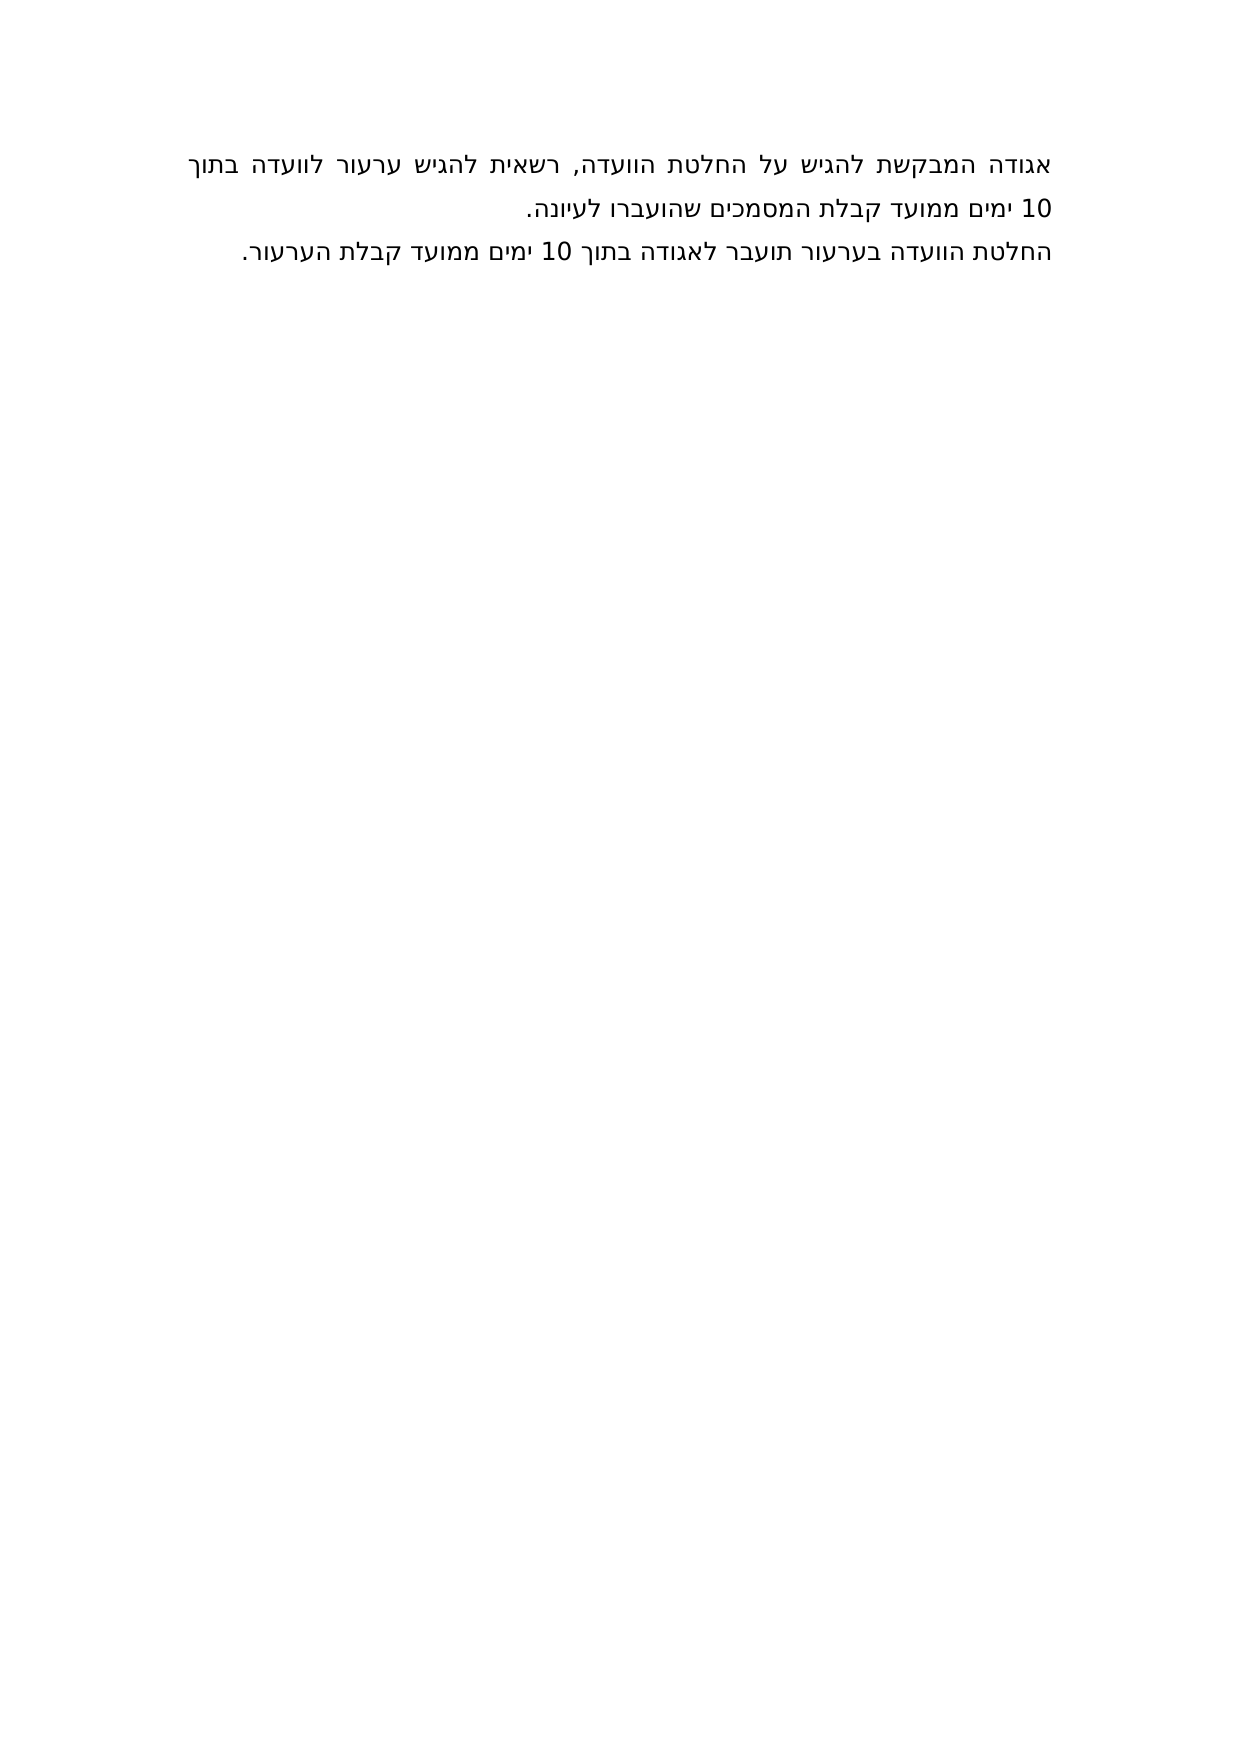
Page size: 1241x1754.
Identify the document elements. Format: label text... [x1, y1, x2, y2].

text החלטת הוועדה בערעור תועבר לאגודה בתוך 10 ימים ממועד קבלת הערעור. [187, 237, 1053, 267]
text אגודה המבקשת להגיש על החלטת הוועדה, רשאית להגיש ערעור לוועדה בתוך 10 ימים ממועד קבלת המסמכים שהועברו לעיונה. [187, 150, 1053, 223]
